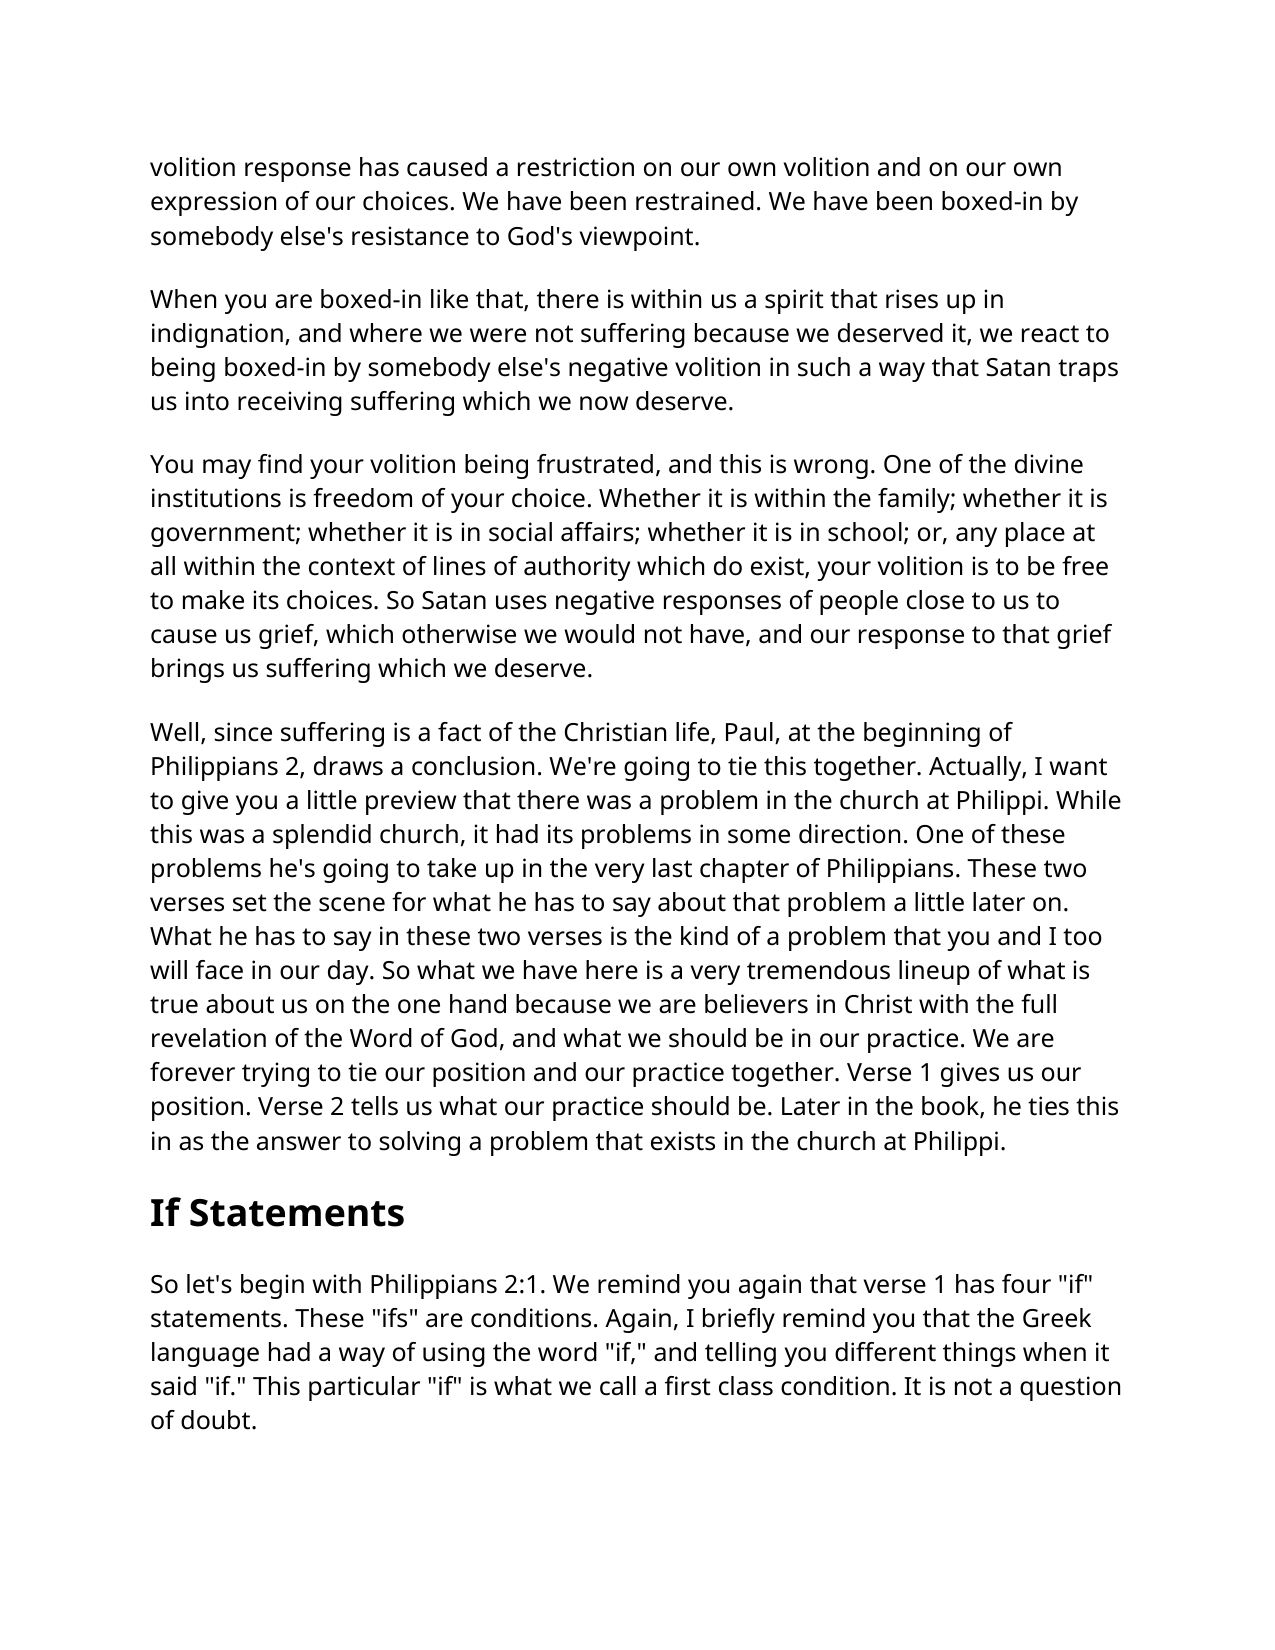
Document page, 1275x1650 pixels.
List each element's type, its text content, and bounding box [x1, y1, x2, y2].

text You may find your volition being frustrated, and this is wrong. One of the divine institutions is freedom of your choice. Whether it is within the family; whether it is government; whether it is in social affairs; whether it is in school; or, any place at all within the context of lines of authority which do exist, your volition is to be free to make its choices. So Satan uses negative responses of people close to us to cause us grief, which otherwise we would not have, and our response to that grief brings us suffering which we deserve. [150, 447, 1125, 685]
text Well, since suffering is a fact of the Christian life, Paul, at the beginning of Philippians 2, draws a conclusion. We're going to tie this together. Actually, I want to give you a little preview that there was a problem in the church at Philippi. While this was a splendid church, it had its problems in some direction. One of these problems he's going to take up in the very last chapter of Philippians. These two verses set the scene for what he has to say about that problem a little later on. What he has to say in these two verses is the kind of a problem that you and I too will face in our day. So what we have here is a very tremendous lineup of what is true about us on the one hand because we are believers in Christ with the full revelation of the Word of God, and what we should be in our practice. We are forever trying to tie our position and our practice together. Verse 1 gives us our position. Verse 2 tells us what our practice should be. Later in the book, he ties this in as the answer to solving a problem that exists in the church at Philippi. [150, 714, 1125, 1157]
text When you are boxed-in like that, there is within us a spirit that rises up in indignation, and where we were not suffering because we deserved it, we react to being boxed-in by somebody else's negative volition in such a way that Satan traps us into receiving suffering which we now deserve. [150, 281, 1125, 418]
text So let's begin with Philippians 2:1. We remind you again that verse 1 has four "if" statements. These "ifs" are conditions. Again, I briefly remind you that the Greek language had a way of using the word "if," and telling you different things when it said "if." This particular "if" is what we call a first class condition. It is not a question of doubt. [150, 1267, 1125, 1437]
text If Statements [150, 1186, 1125, 1237]
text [150, 150, 1125, 252]
